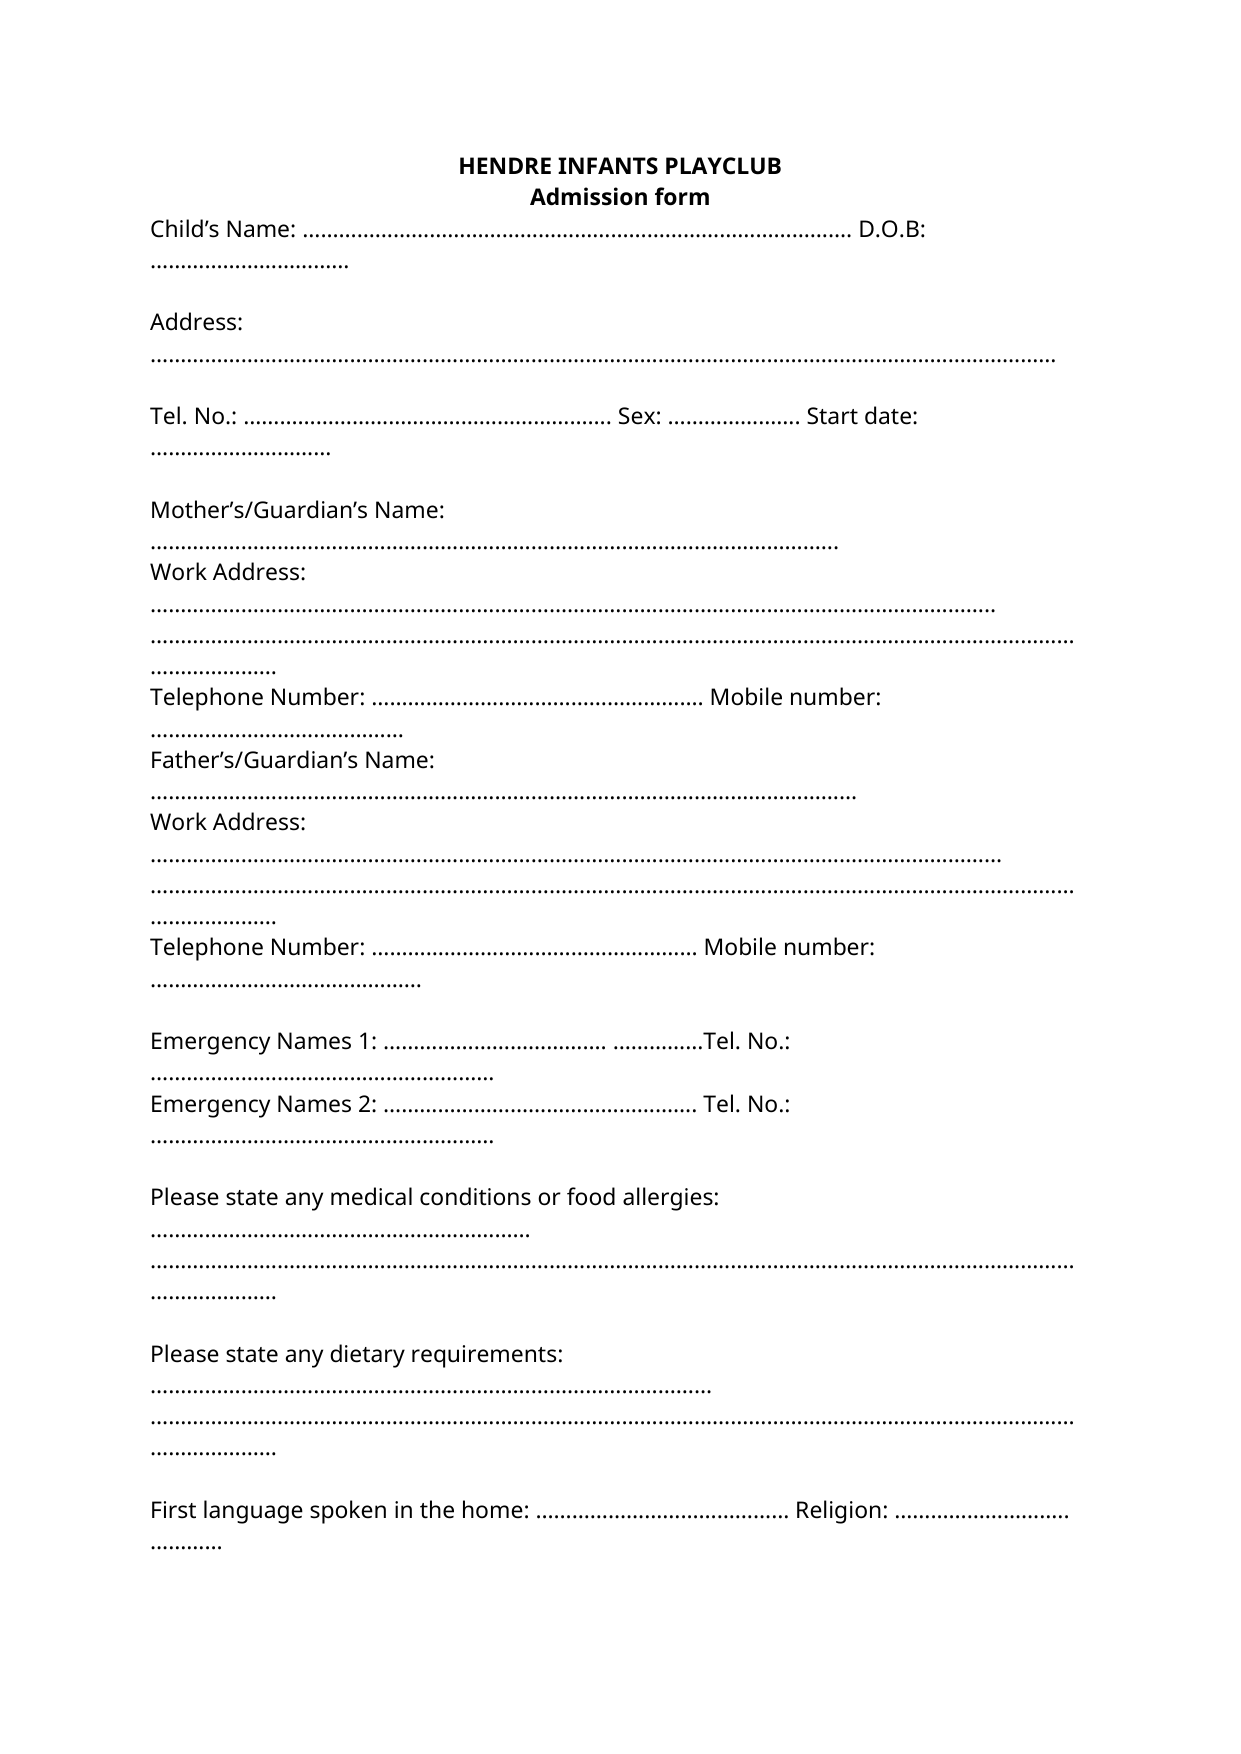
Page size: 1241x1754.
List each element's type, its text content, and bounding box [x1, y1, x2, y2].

text Emergency Names 1: ………………………………. ……………Tel. No.: ………………………………………………… [150, 1025, 1090, 1087]
text ………………………………………………………………………………………………………………………………………………………… [150, 869, 1090, 931]
text Telephone Number: ………………………………………………. Mobile number: …………………………………… [150, 681, 1090, 744]
text Father’s/Guardian’s Name: ……………………………………………………………………………………………………… [150, 744, 1090, 806]
text Please state any dietary requirements: ………………………………………………………………………………… [150, 1337, 1090, 1400]
text Admission form [150, 181, 1090, 212]
text Tel. No.: ……………………………………………………. Sex: …………………. Start date: ………………………… [150, 400, 1090, 462]
text Mother’s/Guardian’s Name: …………………………………………………………………………………………………... [150, 494, 1090, 556]
text ………………………………………………………………………………………………………………………………………………………… [150, 1244, 1090, 1306]
text First language spoken in the home: …………………………………… Religion: ………………………..………… [150, 1494, 1090, 1556]
text HENDRE INFANTS PLAYCLUB [150, 150, 1090, 181]
text Emergency Names 2: ……………………………………………. Tel. No.: ………………………………………………… [150, 1087, 1090, 1150]
text Telephone Number: ……………………………………………… Mobile number: ……………………………………… [150, 931, 1090, 994]
text Work Address: ………………………………………………………………………………………………………………………….. [150, 556, 1090, 619]
text ………………………………………………………………………………………………………………………………………………………… [150, 619, 1090, 681]
text Child’s Name: ………………………………………………………………………………. D.O.B: …………………………… [150, 212, 1090, 275]
text Work Address: …………………………………………………………………………………………………………………………… [150, 806, 1090, 869]
text Please state any medical conditions or food allergies: ……………………………………………………… [150, 1181, 1090, 1244]
text ………………………………………………………………………………………………………………………………………………………… [150, 1400, 1090, 1462]
text Address: …………………………………………………………………………………………………………………………………… [150, 306, 1090, 369]
